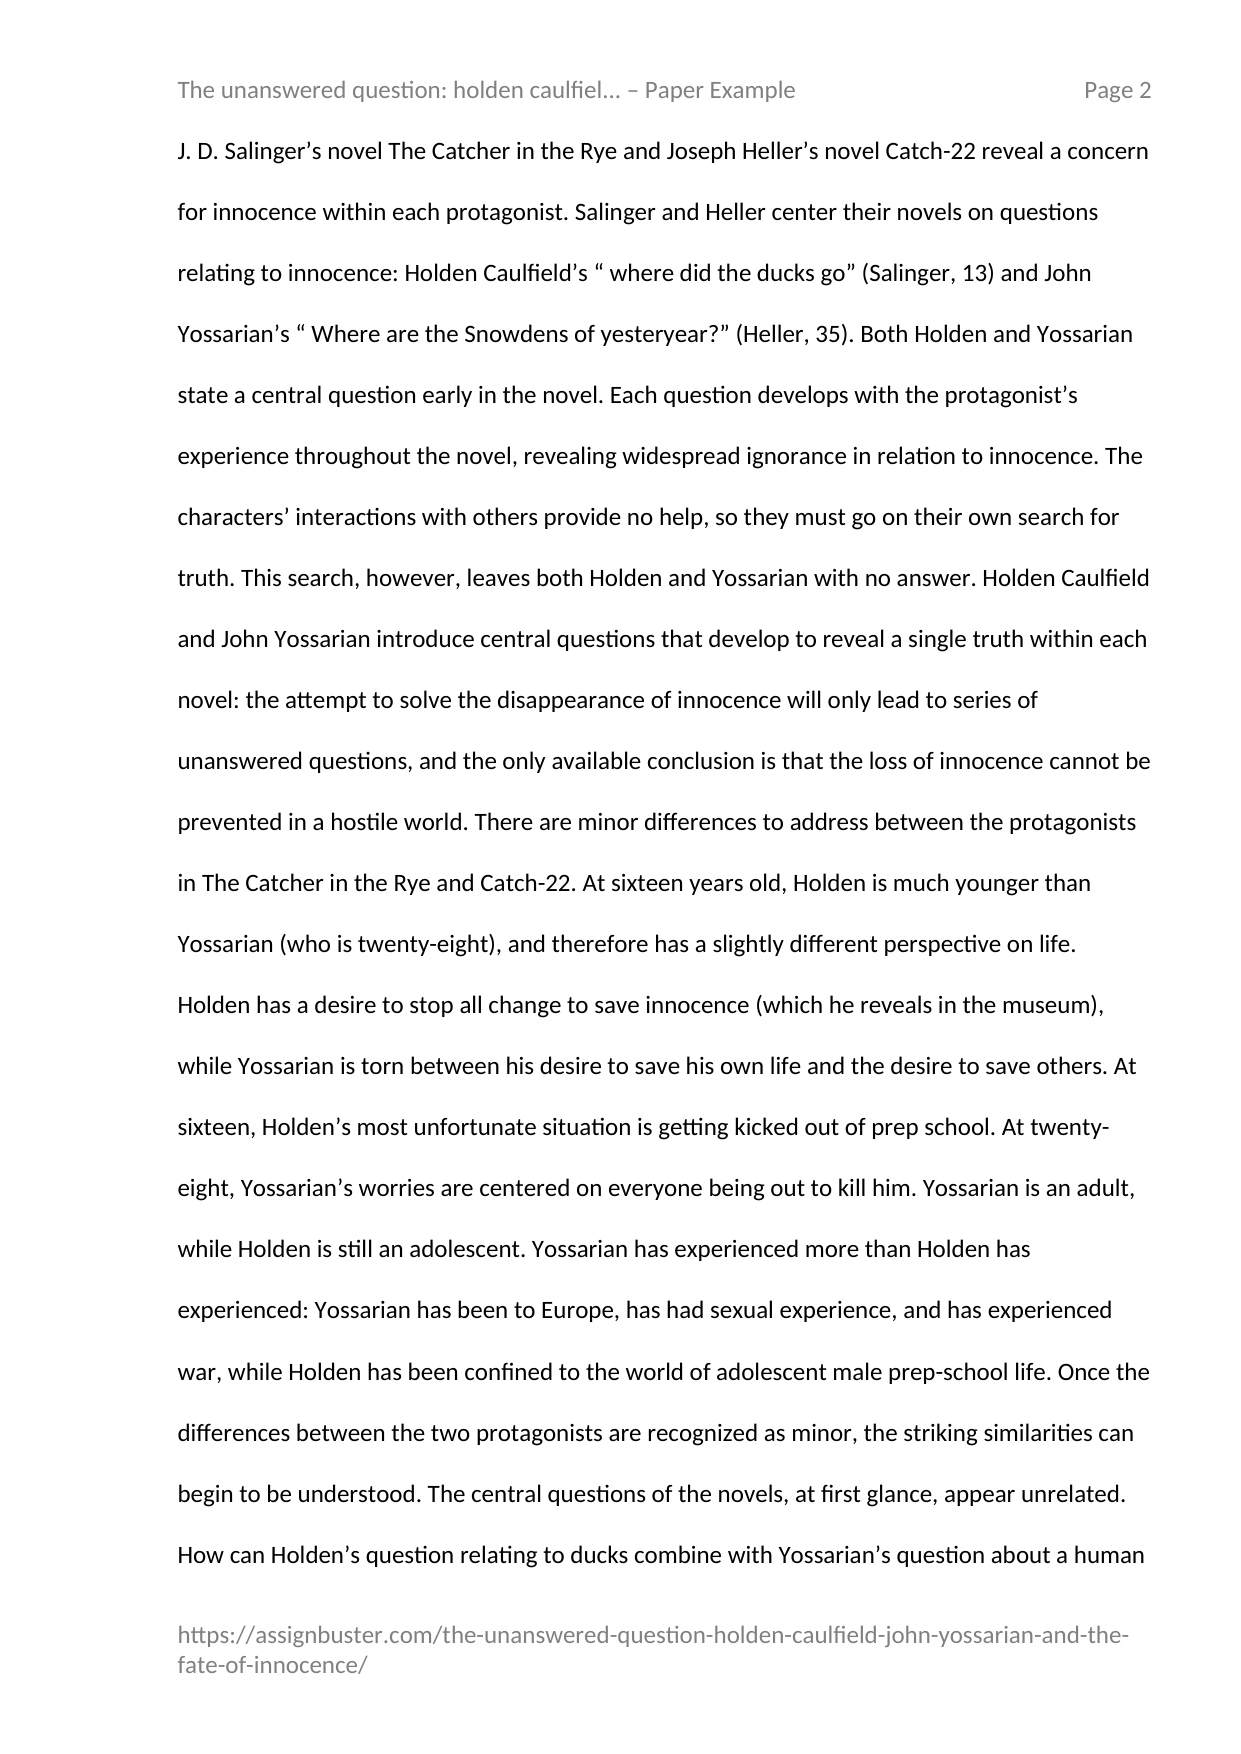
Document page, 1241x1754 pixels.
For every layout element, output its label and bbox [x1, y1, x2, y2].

text [177, 135, 1152, 1569]
